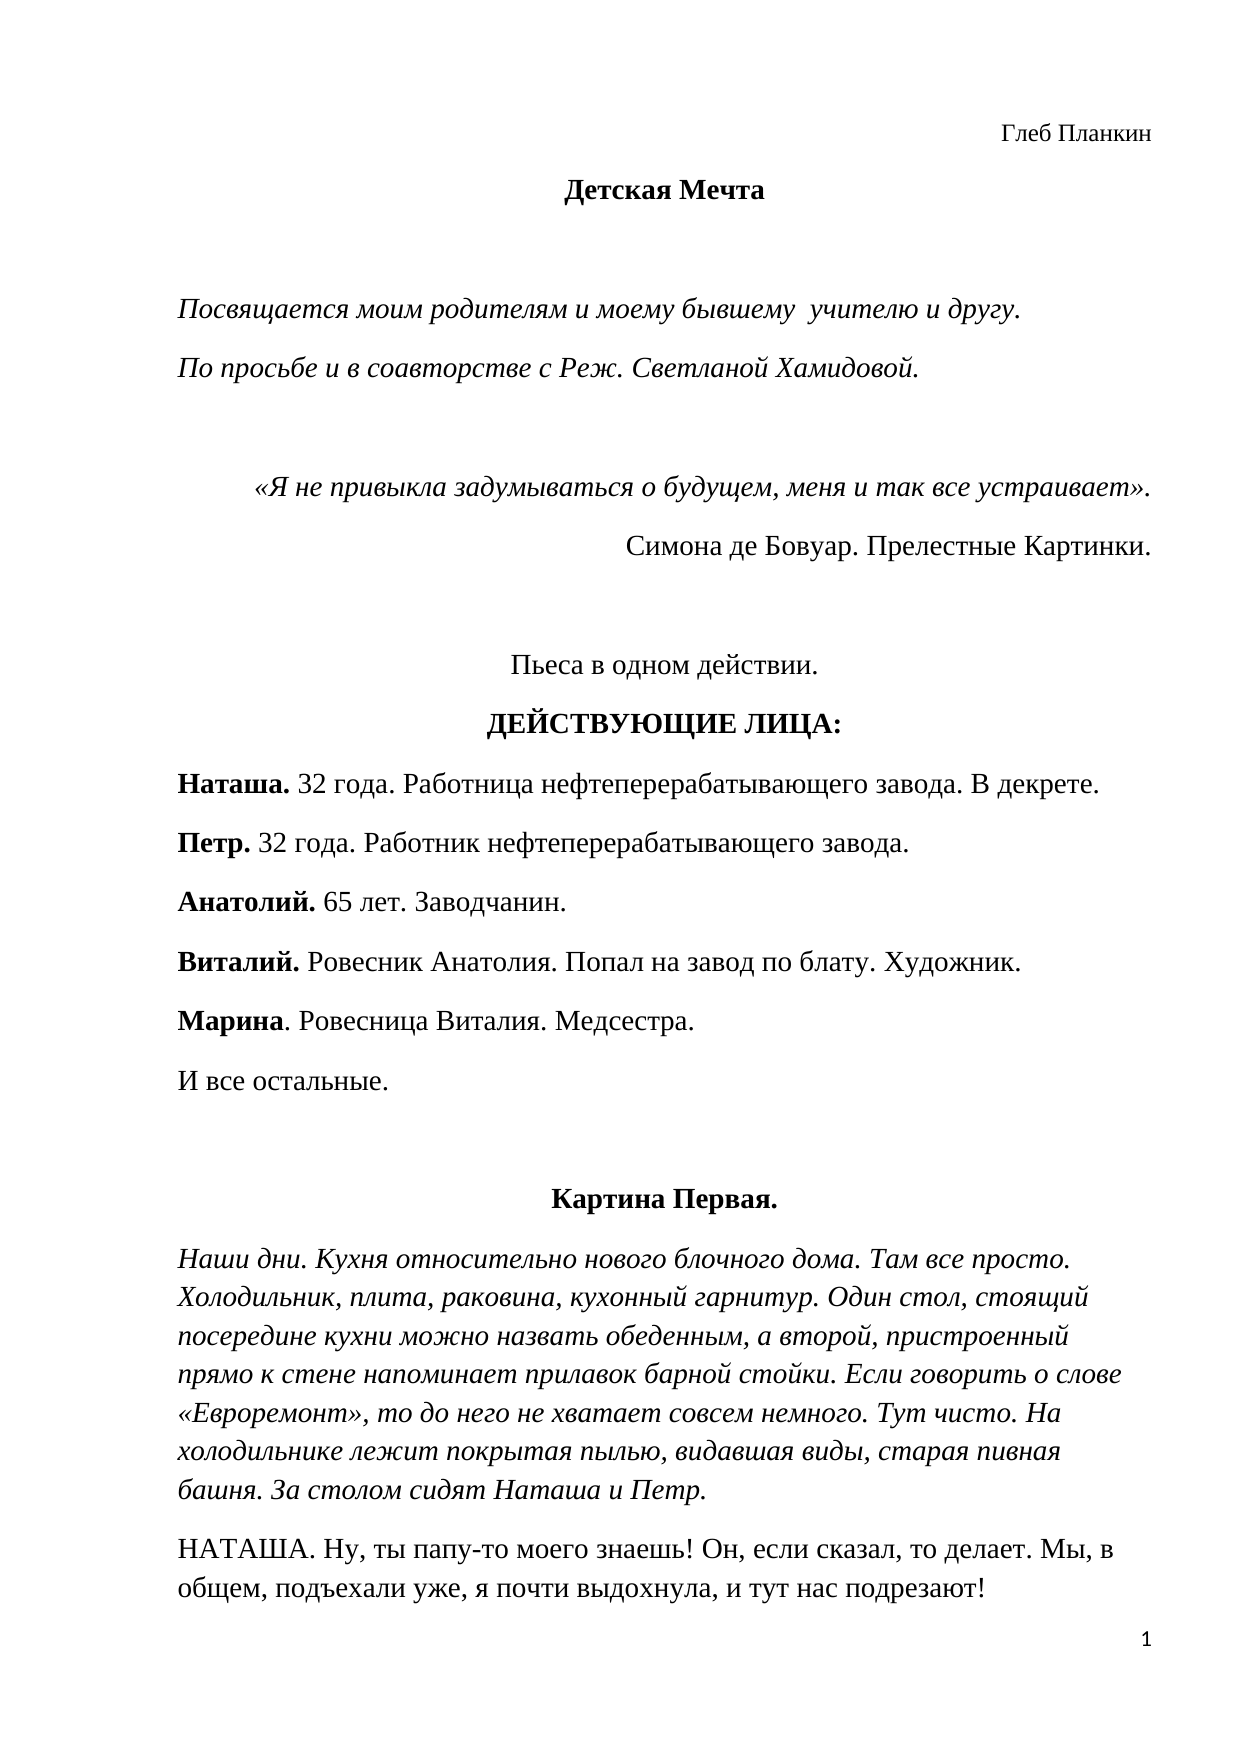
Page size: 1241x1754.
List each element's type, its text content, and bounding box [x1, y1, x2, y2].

text «Я не привыкла задумываться о будущем, меня и так все устраивает». [177, 469, 1152, 502]
text Симона де Бовуар. Прелестные Картинки. [177, 528, 1152, 562]
text ДЕЙСТВУЮЩИЕ ЛИЦА: [177, 706, 1152, 740]
text Посвящается моим родителям и моему бывшему учителю и другу. [177, 291, 1152, 324]
text И все остальные. [177, 1063, 1152, 1096]
text НАТАША. Ну, ты папу-то моего знаешь! Он, если сказал, то делает. Мы, в общем, подъехали уже, я почти выдохнула, и тут нас подрезают! [177, 1531, 1152, 1603]
text Марина. Ровесница Виталия. Медсестра. [177, 1003, 1152, 1037]
text По просьбе и в соавторстве с Реж. Светланой Хамидовой. [177, 350, 1152, 384]
text Картина Первая. [177, 1181, 1152, 1215]
text Пьеса в одном действии. [177, 647, 1152, 681]
text Виталий. Ровесник Анатолия. Попал на завод по блату. Художник. [177, 944, 1152, 977]
text Петр. 32 года. Работник нефтеперерабатывающего завода. [177, 825, 1152, 859]
text Наташа. 32 года. Работница нефтеперерабатывающего завода. В декрете. [177, 766, 1152, 799]
text Глеб Планкин [177, 118, 1152, 147]
text Детская Мечта [177, 172, 1152, 206]
text Наши дни. Кухня относительно нового блочного дома. Там все просто. Холодильник, плита, раковина, кухонный гарнитур. Один стол, стоящий посередине кухни можно назвать обеденным, а второй, пристроенный прямо к стене напоминает прилавок барной стойки. Если говорить о слове «Евроремонт», то до него не хватает совсем немного. Тут чисто. На холодильнике лежит покрытая пылью, видавшая виды, старая пивная башня. За столом сидят Наташа и Петр. [177, 1241, 1152, 1506]
text Анатолий. 65 лет. Заводчанин. [177, 884, 1152, 918]
